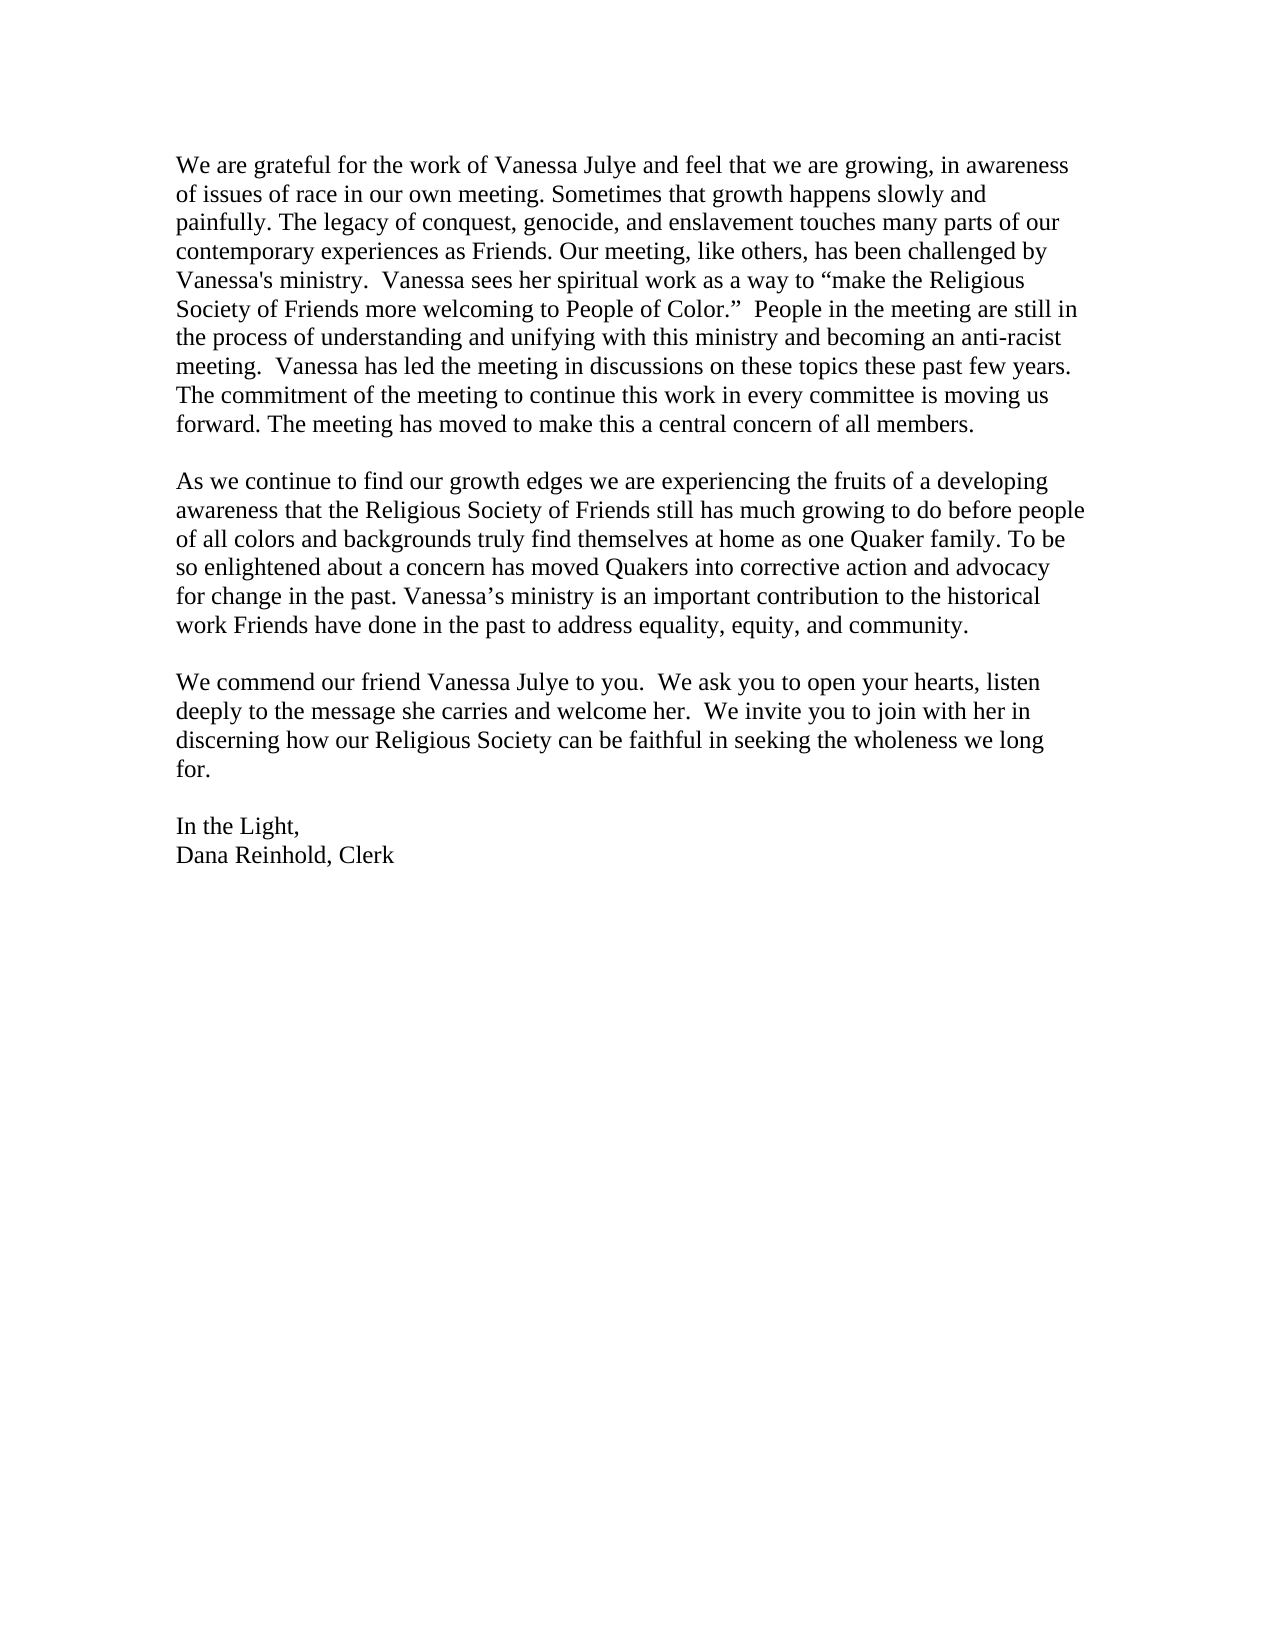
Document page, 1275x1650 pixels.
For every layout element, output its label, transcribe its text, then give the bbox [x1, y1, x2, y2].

text We commend our friend Vanessa Julye to you. We ask you to open your hearts, listen deeply to the message she carries and welcome her. We invite you to join with her in discerning how our Religious Society can be faithful in seeking the wholeness we long for. [176, 667, 1085, 782]
text Dana Reinhold, Clerk [176, 840, 1085, 869]
text As we continue to find our growth edges we are experiencing the fruits of a developing awareness that the Religious Society of Friends still has much growing to do before people of all colors and backgrounds truly find themselves at home as one Quaker family. To be so enlightened about a concern has moved Quakers into corrective action and advocacy for change in the past. Vanessa’s ministry is an important contribution to the historical work Friends have done in the past to address equality, equity, and community. [176, 466, 1085, 639]
text In the Light, [176, 811, 1085, 840]
text We are grateful for the work of Vanessa Julye and feel that we are growing, in awareness of issues of race in our own meeting. Sometimes that growth happens slowly and painfully. The legacy of conquest, genocide, and enslavement touches many parts of our contemporary experiences as Friends. Our meeting, like others, has been challenged by Vanessa's ministry. Vanessa sees her spiritual work as a way to “make the Religious Society of Friends more welcoming to People of Color.” People in the meeting are still in the process of understanding and unifying with this ministry and becoming an anti-racist meeting. Vanessa has led the meeting in discussions on these topics these past few years. The commitment of the meeting to continue this work in every committee is moving us forward. The meeting has moved to make this a central concern of all members. [176, 150, 1085, 437]
